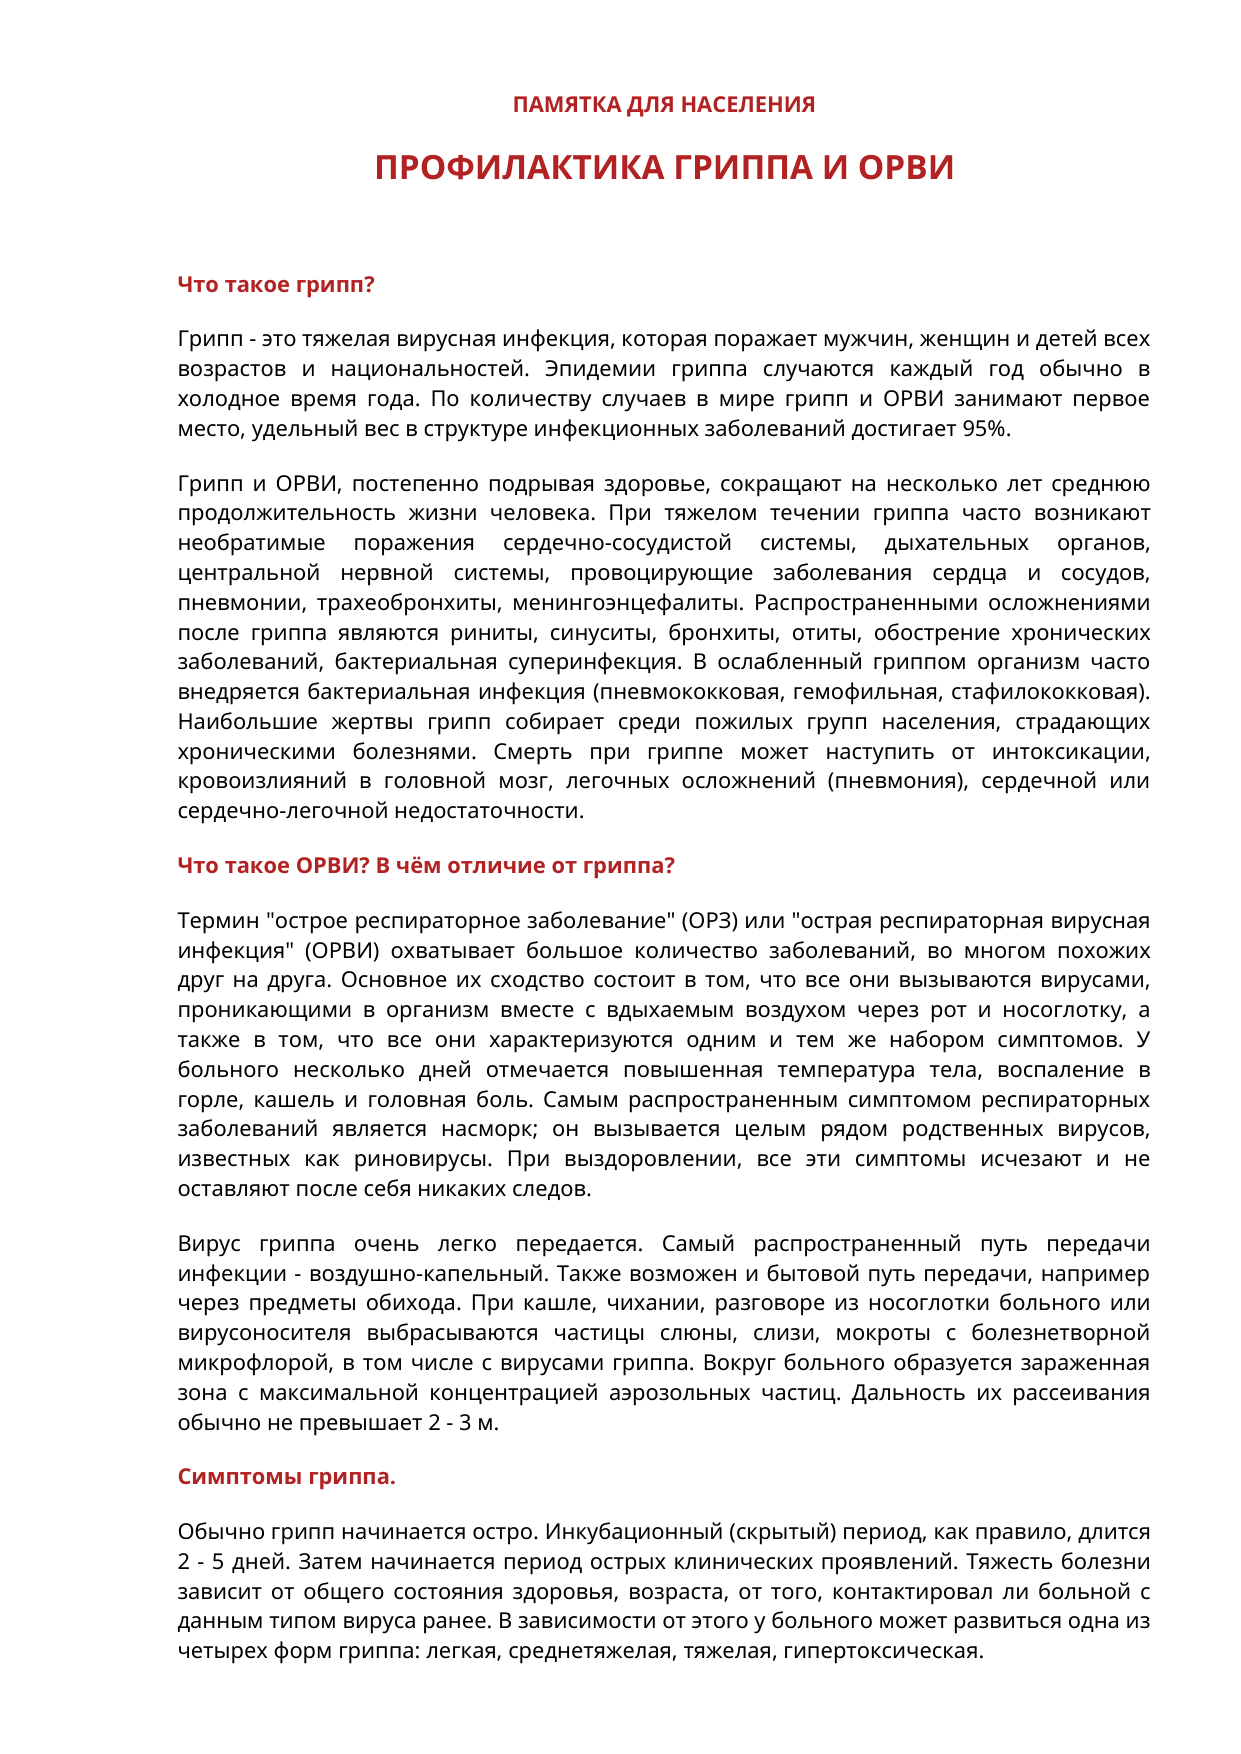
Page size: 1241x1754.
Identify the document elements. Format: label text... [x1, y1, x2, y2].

text Симптомы гриппа. [177, 1461, 1152, 1491]
text Обычно грипп начинается остро. Инкубационный (скрытый) период, как правило, длится 2 - 5 дней. Затем начинается период острых клинических проявлений. Тяжесть болезни зависит от общего состояния здоровья, возраста, от того, контактировал ли больной с данным типом вируса ранее. В зависимости от этого у больного может развиться одна из четырех форм гриппа: легкая, среднетяжелая, тяжелая, гипертоксическая. [177, 1516, 1152, 1665]
text Термин "острое респираторное заболевание" (ОРЗ) или "острая респираторная вирусная инфекция" (ОРВИ) охватывает большое количество заболеваний, во многом похожих друг на друга. Основное их сходство состоит в том, что все они вызываются вирусами, проникающими в организм вместе с вдыхаемым воздухом через рот и носоглотку, а также в том, что все они характеризуются одним и тем же набором симптомов. У больного несколько дней отмечается повышенная температура тела, воспаление в горле, кашель и головная боль. Самым распространенным симптомом респираторных заболеваний является насморк; он вызывается целым рядом родственных вирусов, известных как риновирусы. При выздоровлении, все эти симптомы исчезают и не оставляют после себя никаких следов. [177, 905, 1152, 1203]
text Вирус гриппа очень легко передается. Самый распространенный путь передачи инфекции - воздушно-капельный. Также возможен и бытовой путь передачи, например через предметы обихода. При кашле, чихании, разговоре из носоглотки больного или вирусоносителя выбрасываются частицы слюны, слизи, мокроты с болезнетворной микрофлорой, в том числе с вирусами гриппа. Вокруг больного образуется зараженная зона с максимальной концентрацией аэрозольных частиц. Дальность их рассеивания обычно не превышает 2 - 3 м. [177, 1228, 1152, 1436]
text Что такое грипп? [177, 269, 1152, 298]
text ПРОФИЛАКТИКА ГРИППА И ОРВИ [177, 143, 1152, 189]
text Грипп и ОРВИ, постепенно подрывая здоровье, сокращают на несколько лет среднюю продолжительность жизни человека. При тяжелом течении гриппа часто возникают необратимые поражения сердечно-сосудистой системы, дыхательных органов, центральной нервной системы, провоцирующие заболевания сердца и сосудов, пневмонии, трахеобронхиты, менингоэнцефалиты. Распространенными осложнениями после гриппа являются риниты, синуситы, бронхиты, отиты, обострение хронических заболеваний, бактериальная суперинфекция. В ослабленный гриппом организм часто внедряется бактериальная инфекция (пневмококковая, гемофильная, стафилококковая). Наибольшие жертвы грипп собирает среди пожилых групп населения, страдающих хроническими болезнями. Смерть при гриппе может наступить от интоксикации, кровоизлияний в головной мозг, легочных осложнений (пневмония), сердечной или сердечно-легочной недостаточности. [177, 468, 1152, 825]
text Грипп - это тяжелая вирусная инфекция, которая поражает мужчин, женщин и детей всех возрастов и национальностей. Эпидемии гриппа случаются каждый год обычно в холодное время года. По количеству случаев в мире грипп и ОРВИ занимают первое место, удельный вес в структуре инфекционных заболеваний достигает 95%. [177, 323, 1152, 443]
text ПАМЯТКА ДЛЯ НАСЕЛЕНИЯ [177, 89, 1152, 118]
text Что такое ОРВИ? В чём отличие от гриппа? [177, 850, 1152, 880]
